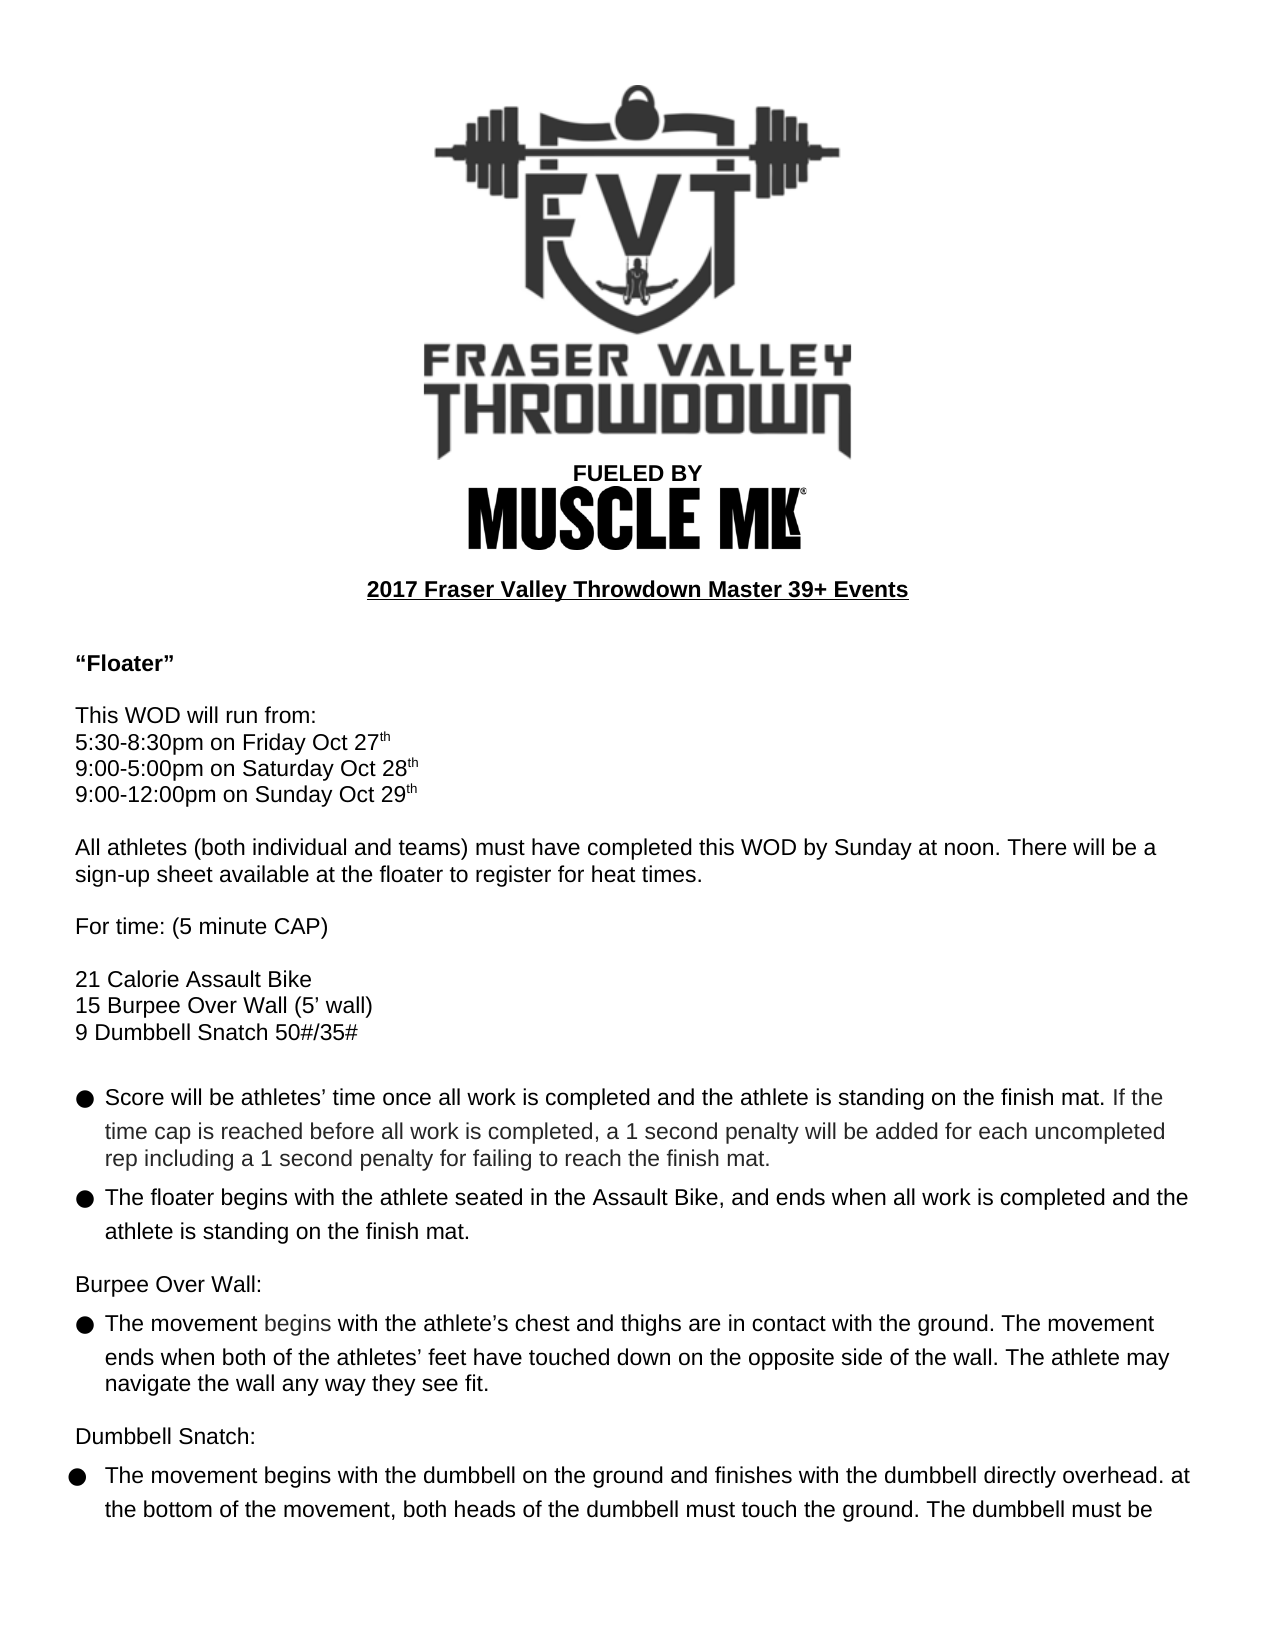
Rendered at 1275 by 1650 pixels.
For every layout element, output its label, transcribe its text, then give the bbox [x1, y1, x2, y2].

text 9:00-5:00pm on Saturday Oct 28th [75, 755, 1200, 781]
text Dumbbell Snatch: [75, 1423, 1200, 1449]
text FUELED BY [75, 460, 1200, 486]
text Burpee Over Wall: [75, 1271, 1200, 1297]
text 9 Dumbbell Snatch 50#/35# [75, 1019, 1200, 1045]
text All athletes (both individual and teams) must have completed this WOD by Sunday at noon. There will be a sign-up sheet available at the floater to register for heat times. [75, 834, 1200, 887]
text 9:00-12:00pm on Sunday Oct 29th [75, 781, 1200, 808]
text 2017 Fraser Valley Throwdown Master 39+ Events [75, 576, 1200, 602]
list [67, 1449, 1200, 1523]
text For time: (5 minute CAP) [75, 913, 1200, 939]
text 5:30-8:30pm on Friday Oct 27th [75, 729, 1200, 755]
text 21 Calorie Assault Bike [75, 966, 1200, 992]
list The floater begins with the athlete seated in the Assault Bike, and ends when all work is completed and the athlete is standing on the finish mat. [75, 1171, 1200, 1244]
text This WOD will run from: [75, 702, 1200, 729]
text 15 Burpee Over Wall (5’ wall) [75, 992, 1200, 1019]
list The movement begins with the athlete’s chest and thighs are in contact with the ground. The movement ends when both of the athletes’ feet have touched down on the opposite side of the wall. The athlete may navigate the wall any way they see fit. [75, 1297, 1200, 1397]
picture [423, 85, 852, 460]
text “Floater” [75, 650, 1200, 676]
list Score will be athletes’ time once all work is completed and the athlete is standing on the finish mat. If the time cap is reached before all work is completed, a 1 second penalty will be added for each uncompleted rep including a 1 second penalty for failing to reach the finish mat. [75, 1071, 1200, 1171]
picture [468, 486, 807, 550]
